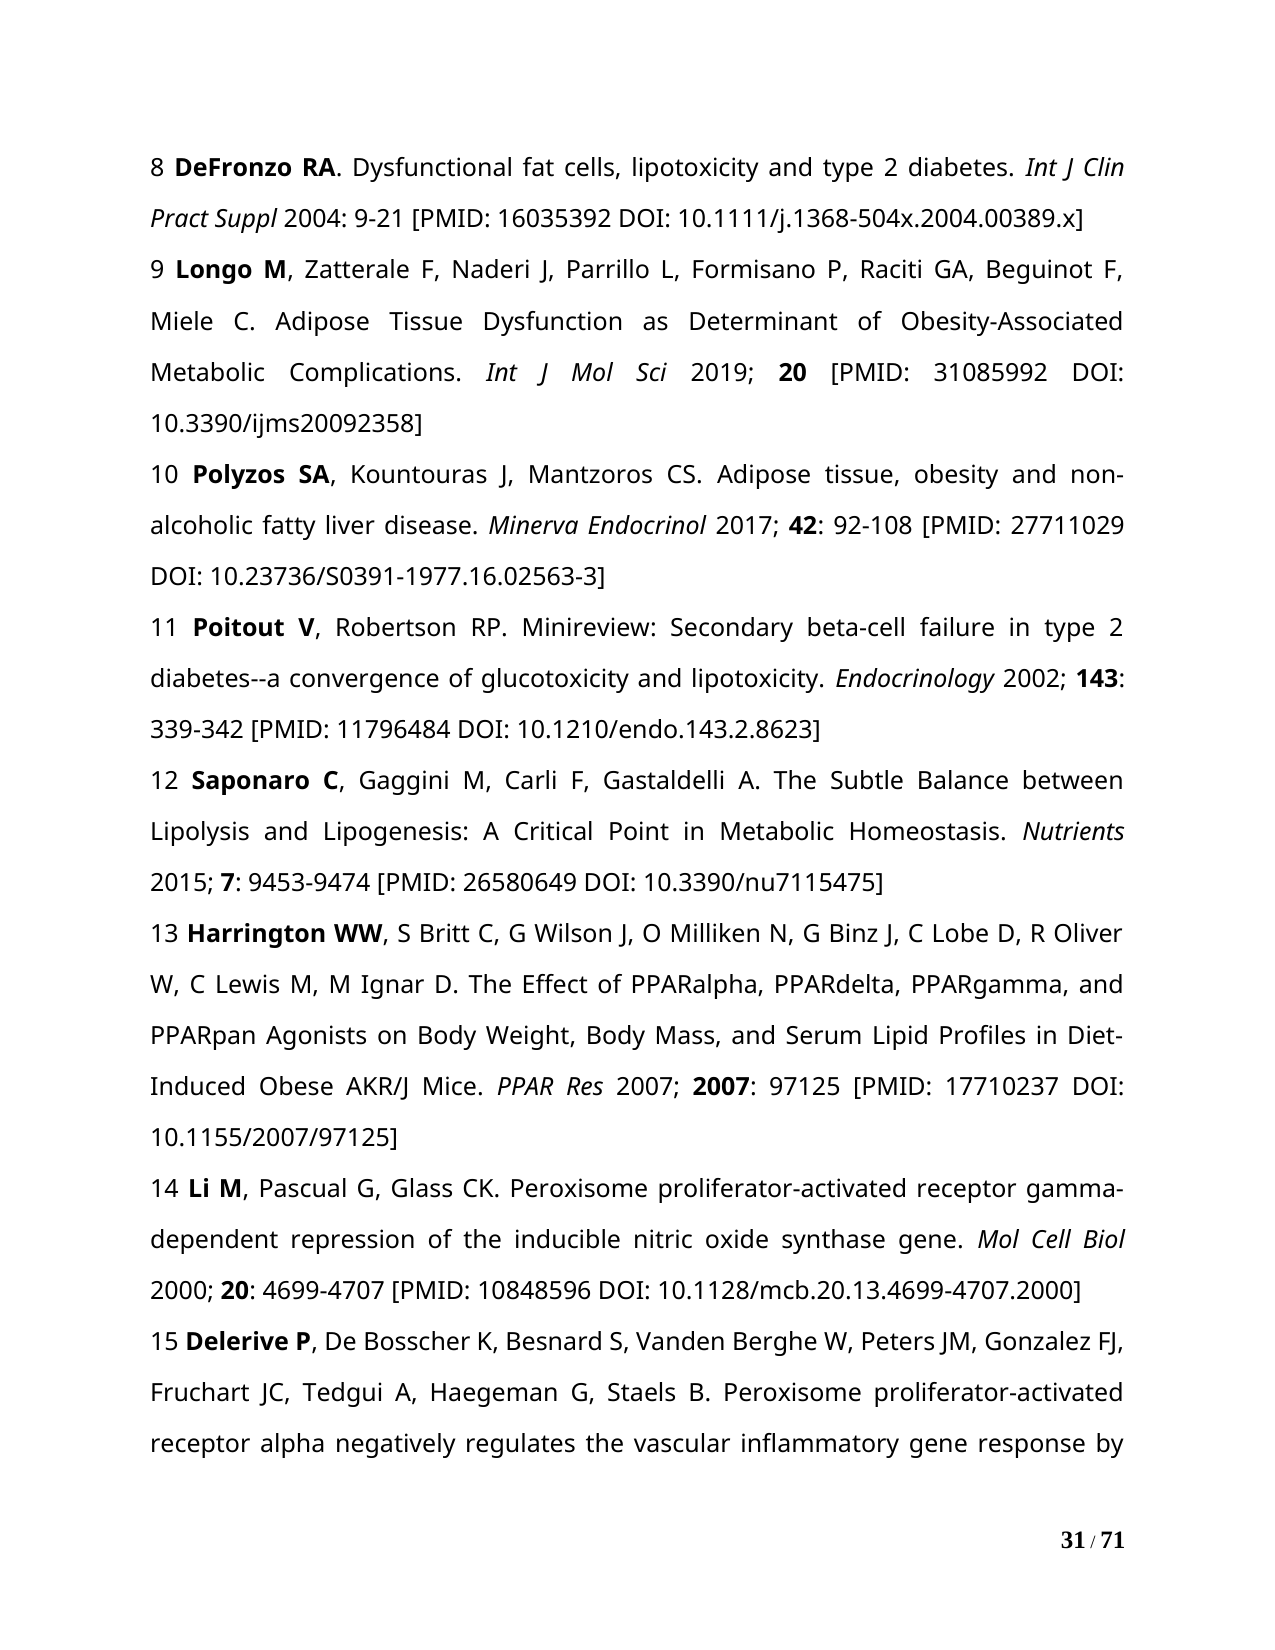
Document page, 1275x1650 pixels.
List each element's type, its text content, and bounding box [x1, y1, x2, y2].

text 12 Saponaro C, Gaggini M, Carli F, Gastaldelli A. The Subtle Balance between Lipolysis and Lipogenesis: A Critical Point in Metabolic Homeostasis. Nutrients 2015; 7: 9453-9474 [PMID: 26580649 DOI: 10.3390/nu7115475] [150, 762, 1125, 899]
text 14 Li M, Pascual G, Glass CK. Peroxisome proliferator-activated receptor gamma-dependent repression of the inducible nitric oxide synthase gene. Mol Cell Biol 2000; 20: 4699-4707 [PMID: 10848596 DOI: 10.1128/mcb.20.13.4699-4707.2000] [150, 1171, 1125, 1307]
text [150, 1324, 1125, 1460]
text 13 Harrington WW, S Britt C, G Wilson J, O Milliken N, G Binz J, C Lobe D, R Oliver W, C Lewis M, M Ignar D. The Effect of PPARalpha, PPARdelta, PPARgamma, and PPARpan Agonists on Body Weight, Body Mass, and Serum Lipid Profiles in Diet-Induced Obese AKR/J Mice. PPAR Res 2007; 2007: 97125 [PMID: 17710237 DOI: 10.1155/2007/97125] [150, 916, 1125, 1154]
text 9 Longo M, Zatterale F, Naderi J, Parrillo L, Formisano P, Raciti GA, Beguinot F, Miele C. Adipose Tissue Dysfunction as Determinant of Obesity-Associated Metabolic Complications. Int J Mol Sci 2019; 20 [PMID: 31085992 DOI: 10.3390/ijms20092358] [150, 252, 1125, 439]
text 8 DeFronzo RA. Dysfunctional fat cells, lipotoxicity and type 2 diabetes. Int J Clin Pract Suppl 2004: 9-21 [PMID: 16035392 DOI: 10.1111/j.1368-504x.2004.00389.x] [150, 150, 1125, 235]
text 10 Polyzos SA, Kountouras J, Mantzoros CS. Adipose tissue, obesity and non-alcoholic fatty liver disease. Minerva Endocrinol 2017; 42: 92-108 [PMID: 27711029 DOI: 10.23736/S0391-1977.16.02563-3] [150, 456, 1125, 592]
text 11 Poitout V, Robertson RP. Minireview: Secondary beta-cell failure in type 2 diabetes--a convergence of glucotoxicity and lipotoxicity. Endocrinology 2002; 143: 339-342 [PMID: 11796484 DOI: 10.1210/endo.143.2.8623] [150, 609, 1125, 746]
